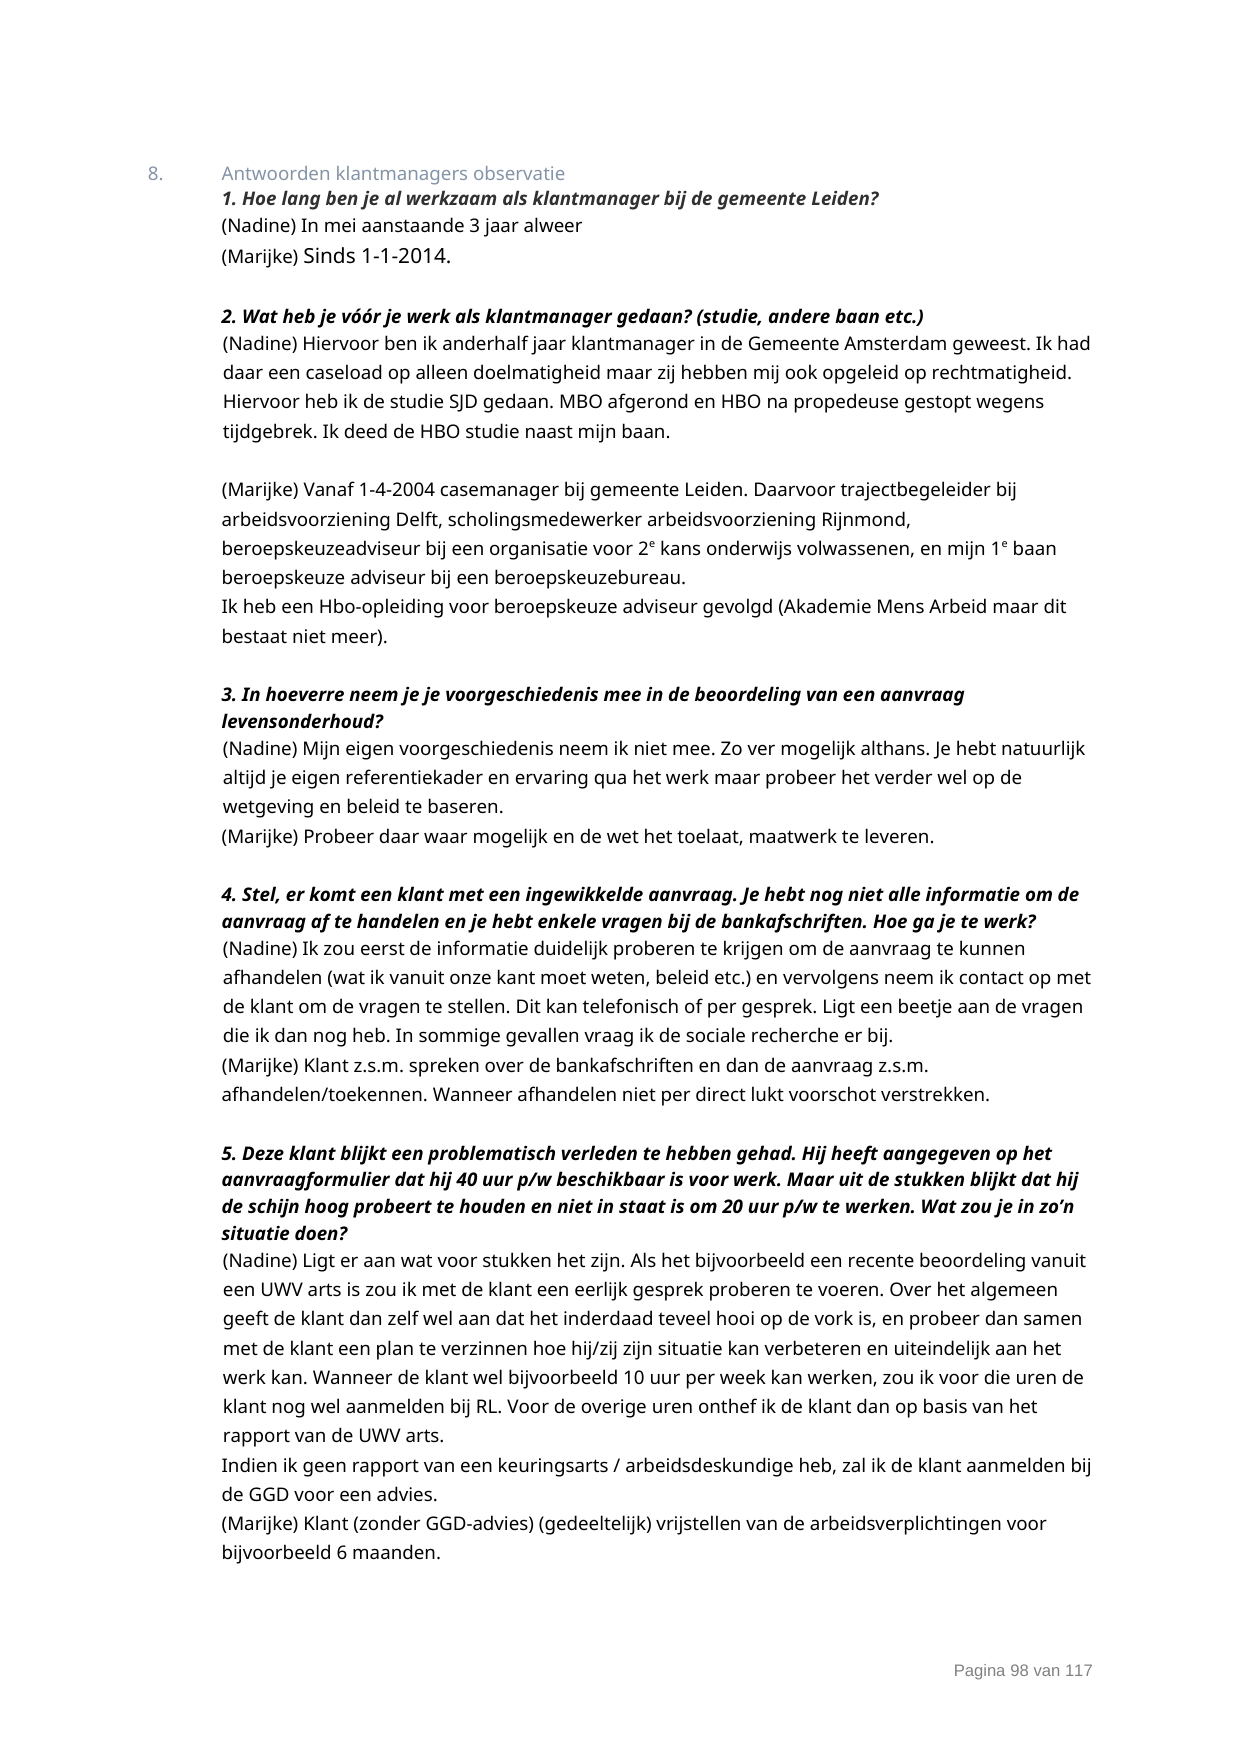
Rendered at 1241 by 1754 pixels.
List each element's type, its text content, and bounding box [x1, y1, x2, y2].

text (Nadine) Ik zou eerst de informatie duidelijk proberen te krijgen om de aanvraag te kunnen afhandelen (wat ik vanuit onze kant moet weten, beleid etc.) en vervolgens neem ik contact op met de klant om de vragen te stellen. Dit kan telefonisch of per gesprek. Ligt een beetje aan de vragen die ik dan nog heb. In sommige gevallen vraag ik de sociale recherche er bij. [223, 935, 1093, 1048]
text (Marijke) Probeer daar waar mogelijk en de wet het toelaat, maatwerk te leveren. [192, 823, 1093, 848]
text (Marijke) Klant z.s.m. spreken over de bankafschriften en dan de aanvraag z.s.m. afhandelen/toekennen. Wanneer afhandelen niet per direct lukt voorschot verstrekken. [221, 1052, 1093, 1107]
text (Nadine) Hiervoor ben ik anderhalf jaar klantmanager in de Gemeente Amsterdam geweest. Ik had daar een caseload op alleen doelmatigheid maar zij hebben mij ook opgeleid op rechtmatigheid. Hiervoor heb ik de studie SJD gedaan. MBO afgerond en HBO na propedeuse gestopt wegens tijdgebrek. Ik deed de HBO studie naast mijn baan. [223, 330, 1093, 444]
text (Nadine) In mei aanstaande 3 jaar alweer [192, 212, 1093, 238]
text Ik heb een Hbo-opleiding voor beroepskeuze adviseur gevolgd (Akademie Mens Arbeid maar dit bestaat niet meer). [221, 594, 1093, 648]
list 1. Hoe lang ben je al werkzaam als klantmanager bij de gemeente Leiden? [192, 186, 1093, 211]
text 5. Deze klant blijkt een problematisch verleden te hebben gehad. Hij heeft aangegeven op het aanvraagformulier dat hij 40 uur p/w beschikbaar is voor werk. Maar uit de stukken blijkt dat hij de schijn hoog probeert te houden en niet in staat is om 20 uur p/w te werken. Wat zou je in zo’n situatie doen? [221, 1140, 1093, 1246]
text (Nadine) Ligt er aan wat voor stukken het zijn. Als het bijvoorbeeld een recente beoordeling vanuit een UWV arts is zou ik met de klant een eerlijk gesprek proberen te voeren. Over het algemeen geeft de klant dan zelf wel aan dat het inderdaad teveel hooi op de vork is, en probeer dan samen met de klant een plan te verzinnen hoe hij/zij zijn situatie kan verbeteren en uiteindelijk aan het werk kan. Wanneer de klant wel bijvoorbeeld 10 uur per week kan werken, zou ik voor die uren de klant nog wel aanmelden bij RL. Voor de overige uren onthef ik de klant dan op basis van het rapport van de UWV arts. [223, 1247, 1093, 1448]
text (Nadine) Mijn eigen voorgeschiedenis neem ik niet mee. Zo ver mogelijk althans. Je hebt natuurlijk altijd je eigen referentiekader en ervaring qua het werk maar probeer het verder wel op de wetgeving en beleid te baseren. [223, 735, 1093, 819]
text 2. Wat heb je vóór je werk als klantmanager gedaan? (studie, andere baan etc.) [221, 303, 1093, 329]
text (Marijke) Sinds 1-1-2014. [192, 242, 1093, 270]
text (Marijke) Vanaf 1-4-2004 casemanager bij gemeente Leiden. Daarvoor trajectbegeleider bij arbeidsvoorziening Delft, scholingsmedewerker arbeidsvoorziening Rijnmond, beroepskeuzeadviseur bij een organisatie voor 2e kans onderwijs volwassenen, en mijn 1e baan beroepskeuze adviseur bij een beroepskeuzebureau. [221, 477, 1093, 590]
text (Marijke) Klant (zonder GGD-advies) (gedeeltelijk) vrijstellen van de arbeidsverplichtingen voor bijvoorbeeld 6 maanden. [221, 1510, 1093, 1565]
subtitle 8. Antwoorden klantmanagers observatie [148, 160, 1093, 186]
text 3. In hoeverre neem je je voorgeschiedenis mee in de beoordeling van een aanvraag levensonderhoud? [221, 682, 1093, 734]
text 4. Stel, er komt een klant met een ingewikkelde aanvraag. Je hebt nog niet alle informatie om de aanvraag af te handelen en je hebt enkele vragen bij de bankafschriften. Hoe ga je te werk? [221, 881, 1093, 934]
text Indien ik geen rapport van een keuringsarts / arbeidsdeskundige heb, zal ik de klant aanmelden bij de GGD voor een advies. [221, 1452, 1093, 1507]
